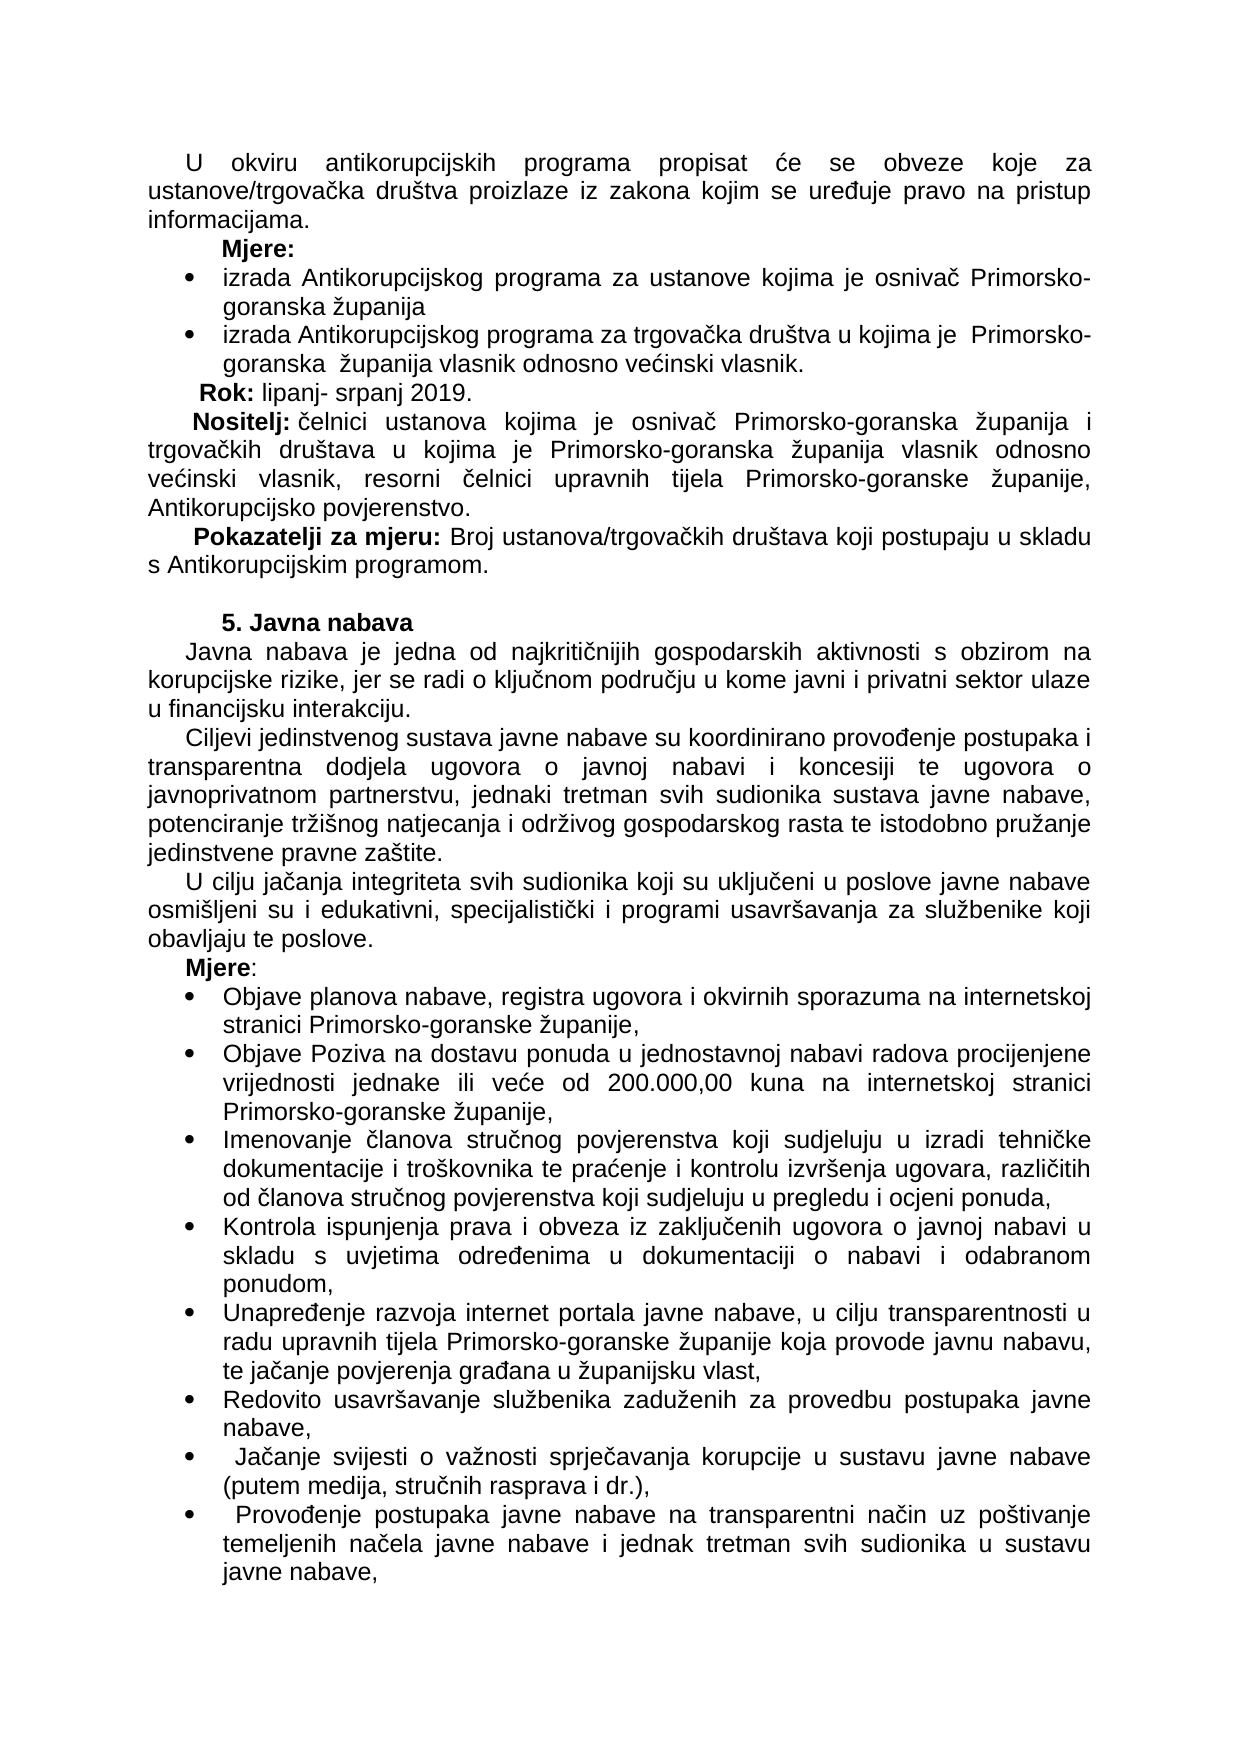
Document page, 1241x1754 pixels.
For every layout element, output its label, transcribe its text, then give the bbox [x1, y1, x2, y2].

text U cilju jačanja integriteta svih sudionika koji su uključeni u poslove javne nabave osmišljeni su i edukativni, specijalistički i programi usavršavanja za službenike koji obavljaju te poslove. [148, 867, 1093, 953]
text Mjere: [148, 953, 1093, 982]
text Pokazatelji za mjeru: Broj ustanova/trgovačkih društava koji postupaju u skladu s Antikorupcijskim programom. [148, 522, 1093, 579]
list izrada Antikorupcijskog programa za trgovačka društva u kojima je Primorsko-goranska županija vlasnik odnosno većinski vlasnik. [185, 320, 1093, 378]
text Ciljevi jedinstvenog sustava javne nabave su koordinirano provođenje postupaka i transparentna dodjela ugovora o javnoj nabavi i koncesiji te ugovora o javnoprivatnom partnerstvu, jednaki tretman svih sudionika sustava javne nabave, potenciranje tržišnog natjecanja i održivog gospodarskog rasta te istodobno pružanje jedinstvene pravne zaštite. [148, 723, 1093, 867]
list Redovito usavršavanje službenika zaduženih za provedbu postupaka javne nabave, [185, 1384, 1093, 1442]
list Jačanje svijesti o važnosti sprječavanja korupcije u sustavu javne nabave (putem medija, stručnih rasprava i dr.), [185, 1442, 1093, 1500]
list izrada Antikorupcijskog programa za ustanove kojima je osnivač Primorsko-goranska županija [185, 263, 1093, 320]
list 5. Javna nabava [221, 608, 1093, 637]
list Objave planova nabave, registra ugovora i okvirnih sporazuma na internetskoj stranici Primorsko-goranske županije, [185, 982, 1093, 1039]
text Nositelj: čelnici ustanova kojima je osnivač Primorsko-goranska županija i trgovačkih društava u kojima je Primorsko-goranska županija vlasnik odnosno većinski vlasnik, resorni čelnici upravnih tijela Primorsko-goranske županije, Antikorupcijsko povjerenstvo. [148, 407, 1093, 522]
list Unapređenje razvoja internet portala javne nabave, u cilju transparentnosti u radu upravnih tijela Primorsko-goranske županije koja provode javnu nabavu, te jačanje povjerenja građana u županijsku vlast, [185, 1298, 1093, 1384]
list Imenovanje članova stručnog povjerenstva koji sudjeluju u izradi tehničke dokumentacije i troškovnika te praćenje i kontrolu izvršenja ugovara, različitih od članova stručnog povjerenstva koji sudjeluju u pregledu i ocjeni ponuda, [185, 1126, 1093, 1212]
list Provođenje postupaka javne nabave na transparentni način uz poštivanje temeljenih načela javne nabave i jednak tretman svih sudionika u sustavu javne nabave, [185, 1500, 1093, 1586]
list Objave Poziva na dostavu ponuda u jednostavnoj nabavi radova procijenjene vrijednosti jednake ili veće od 200.000,00 kuna na internetskoj stranici Primorsko-goranske županije, [185, 1039, 1093, 1126]
text Mjere: [148, 234, 1093, 263]
list Kontrola ispunjenja prava i obveza iz zaključenih ugovora o javnoj nabavi u skladu s uvjetima određenima u dokumentaciji o nabavi i odabranom ponudom, [185, 1212, 1093, 1298]
list Rok: lipanj- srpanj 2019. [192, 378, 1093, 407]
text U okviru antikorupcijskih programa propisat će se obveze koje za ustanove/trgovačka društva proizlaze iz zakona kojim se uređuje pravo na pristup informacijama. [148, 148, 1093, 234]
text Javna nabava je jedna od najkritičnijih gospodarskih aktivnosti s obzirom na korupcijske rizike, jer se radi o ključnom području u kome javni i privatni sektor ulaze u financijsku interakciju. [148, 637, 1093, 723]
